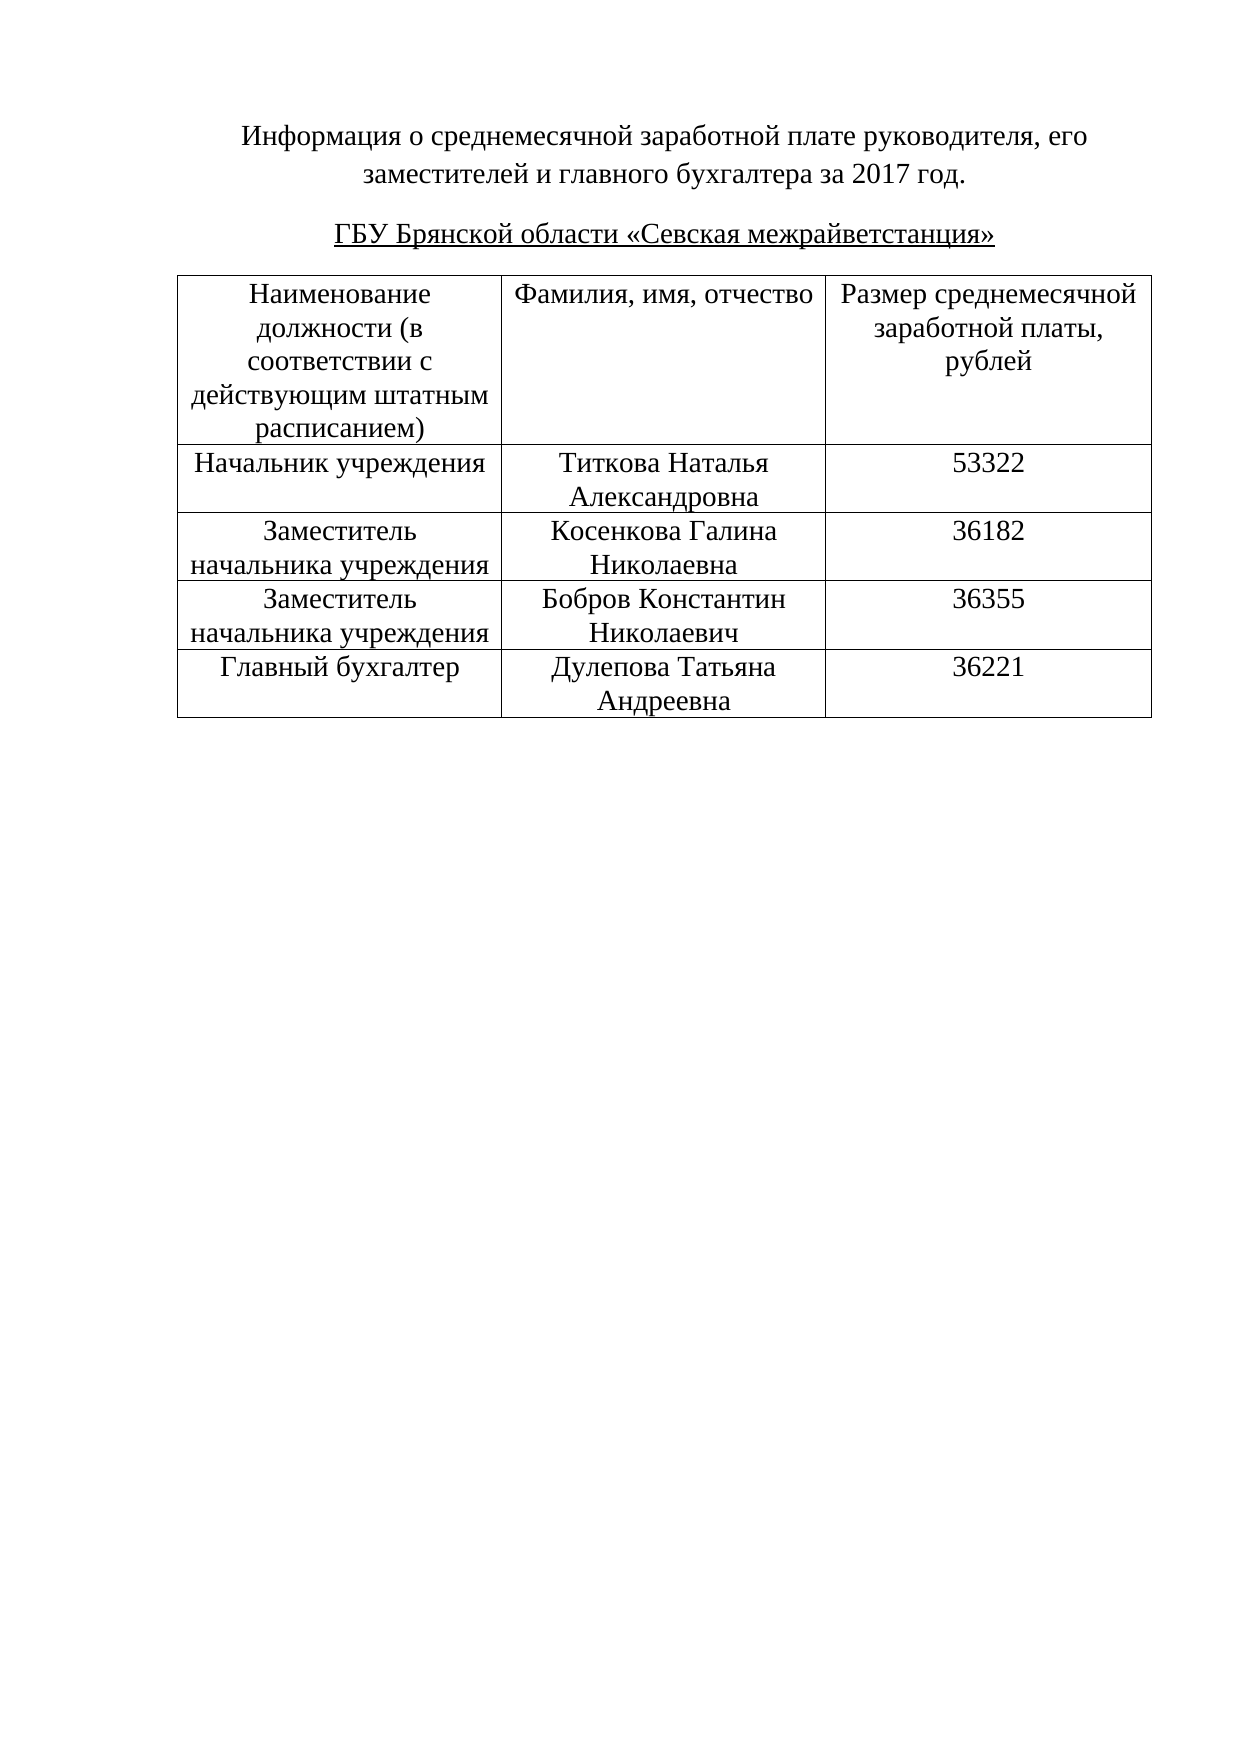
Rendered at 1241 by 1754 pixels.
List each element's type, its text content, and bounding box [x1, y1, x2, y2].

table_cell Главный бухгалтер [178, 650, 501, 717]
table_header Наименование должности (в соответствии с действующим штатным расписанием) [178, 276, 501, 444]
table_cell 36182 [826, 513, 1151, 580]
table_cell Титкова Наталья Александровна [502, 445, 825, 512]
table_cell Косенкова Галина Николаевна [502, 513, 825, 580]
table_cell 36221 [826, 650, 1151, 717]
table_header Размер среднемесячной заработной платы, рублей [826, 276, 1151, 444]
table_cell Дулепова Татьяна Андреевна [502, 650, 825, 717]
table_cell Заместитель начальника учреждения [178, 513, 501, 580]
table_cell 53322 [826, 445, 1151, 512]
table_cell 36355 [826, 581, 1151, 648]
text Информация о среднемесячной заработной плате руководителя, его заместителей и главного бухгалтера за 2017 год. [177, 118, 1152, 190]
table_header Фамилия, имя, отчество [502, 276, 825, 444]
table_cell Начальник учреждения [178, 445, 501, 512]
table_cell Бобров Константин Николаевич [502, 581, 825, 648]
text ГБУ Брянской области «Севская межрайветстанция» [177, 216, 1152, 249]
table_cell Заместитель начальника учреждения [178, 581, 501, 648]
